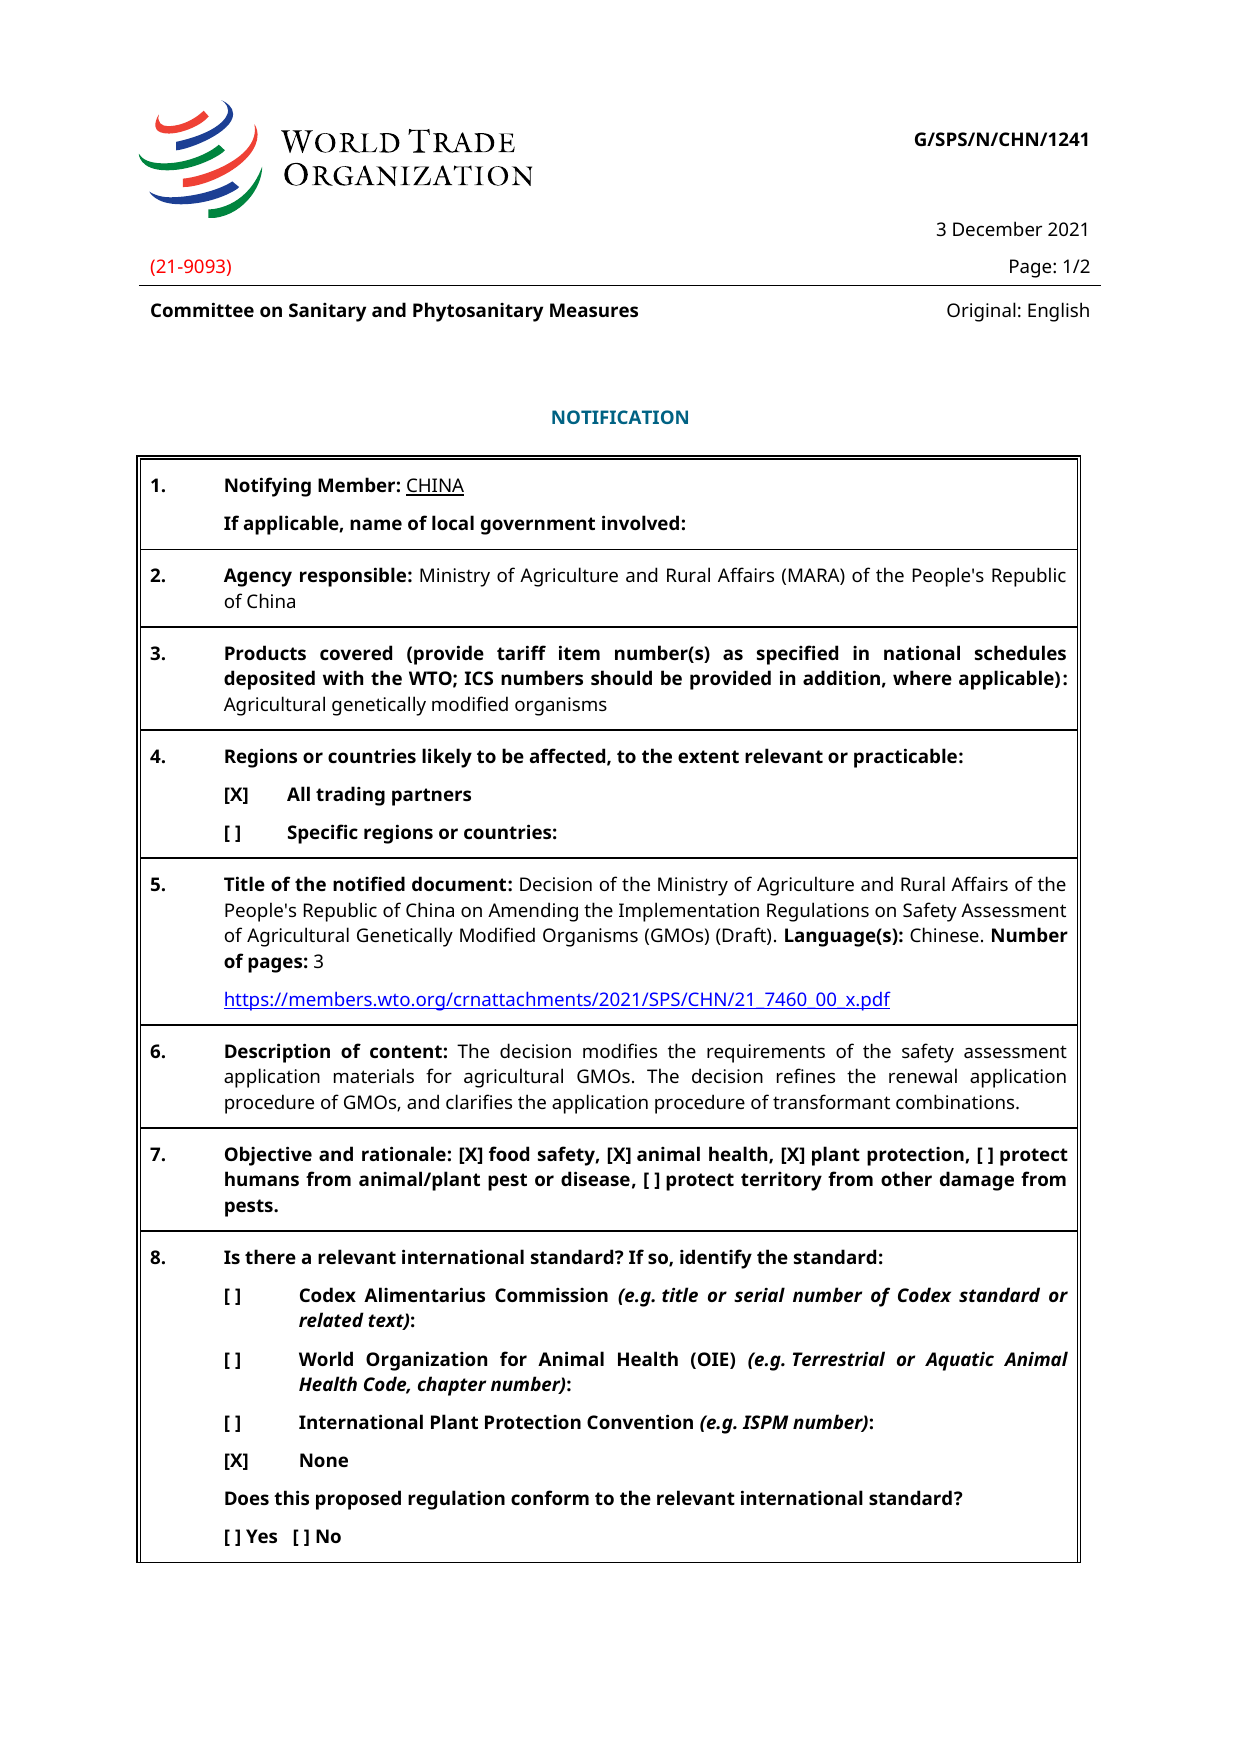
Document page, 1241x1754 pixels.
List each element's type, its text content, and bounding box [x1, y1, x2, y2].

table_cell 7. [141, 1129, 212, 1230]
title NOTIFICATION [150, 405, 1090, 430]
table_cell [212, 1232, 1077, 1561]
table_cell 2. [141, 550, 212, 626]
table_cell Description of content: The decision modifies the requirements of the safety assessment application materials for agricultural GMOs. The decision refines the renewal application procedure of GMOs, and clarifies the application procedure of transformant combinations. [212, 1026, 1077, 1127]
table_cell Objective and rationale: [X] food safety, [X] animal health, [X] plant protection, [ ] protect humans from animal/plant pest or disease, [ ] protect territory from other damage from pests. [212, 1129, 1077, 1230]
table_cell Products covered (provide tariff item number(s) as specified in national schedules deposited with the WTO; ICS numbers should be provided in addition, where applicable): Agricultural genetically modified organisms [212, 628, 1077, 729]
table_header 1. [141, 460, 212, 548]
table_cell 4. [141, 731, 212, 857]
table_cell 3. [141, 628, 212, 729]
table_cell Agency responsible: Ministry of Agriculture and Rural Affairs (MARA) of the People's Republic of China [212, 550, 1077, 626]
table_cell 8. [141, 1232, 212, 1561]
table_header Notifying Member: China If applicable, name of local government involved: [212, 460, 1077, 548]
table_cell 6. [141, 1026, 212, 1127]
table_cell Title of the notified document: Decision of the Ministry of Agriculture and Rural Affairs of the People's Republic of China on Amending the Implementation Regulations on Safety Assessment of Agricultural Genetically Modified Organisms (GMOs) (Draft). Language(s): Chinese. Number of pages: 3 https://members.wto.org/crnattachments/2021/SPS/CHN/21_7460_00_x.pdf [212, 859, 1077, 1024]
table_cell 5. [141, 859, 212, 1024]
table_cell Regions or countries likely to be affected, to the extent relevant or practicable: [X] All trading partners [ ] Specific regions or countries: [212, 731, 1077, 857]
